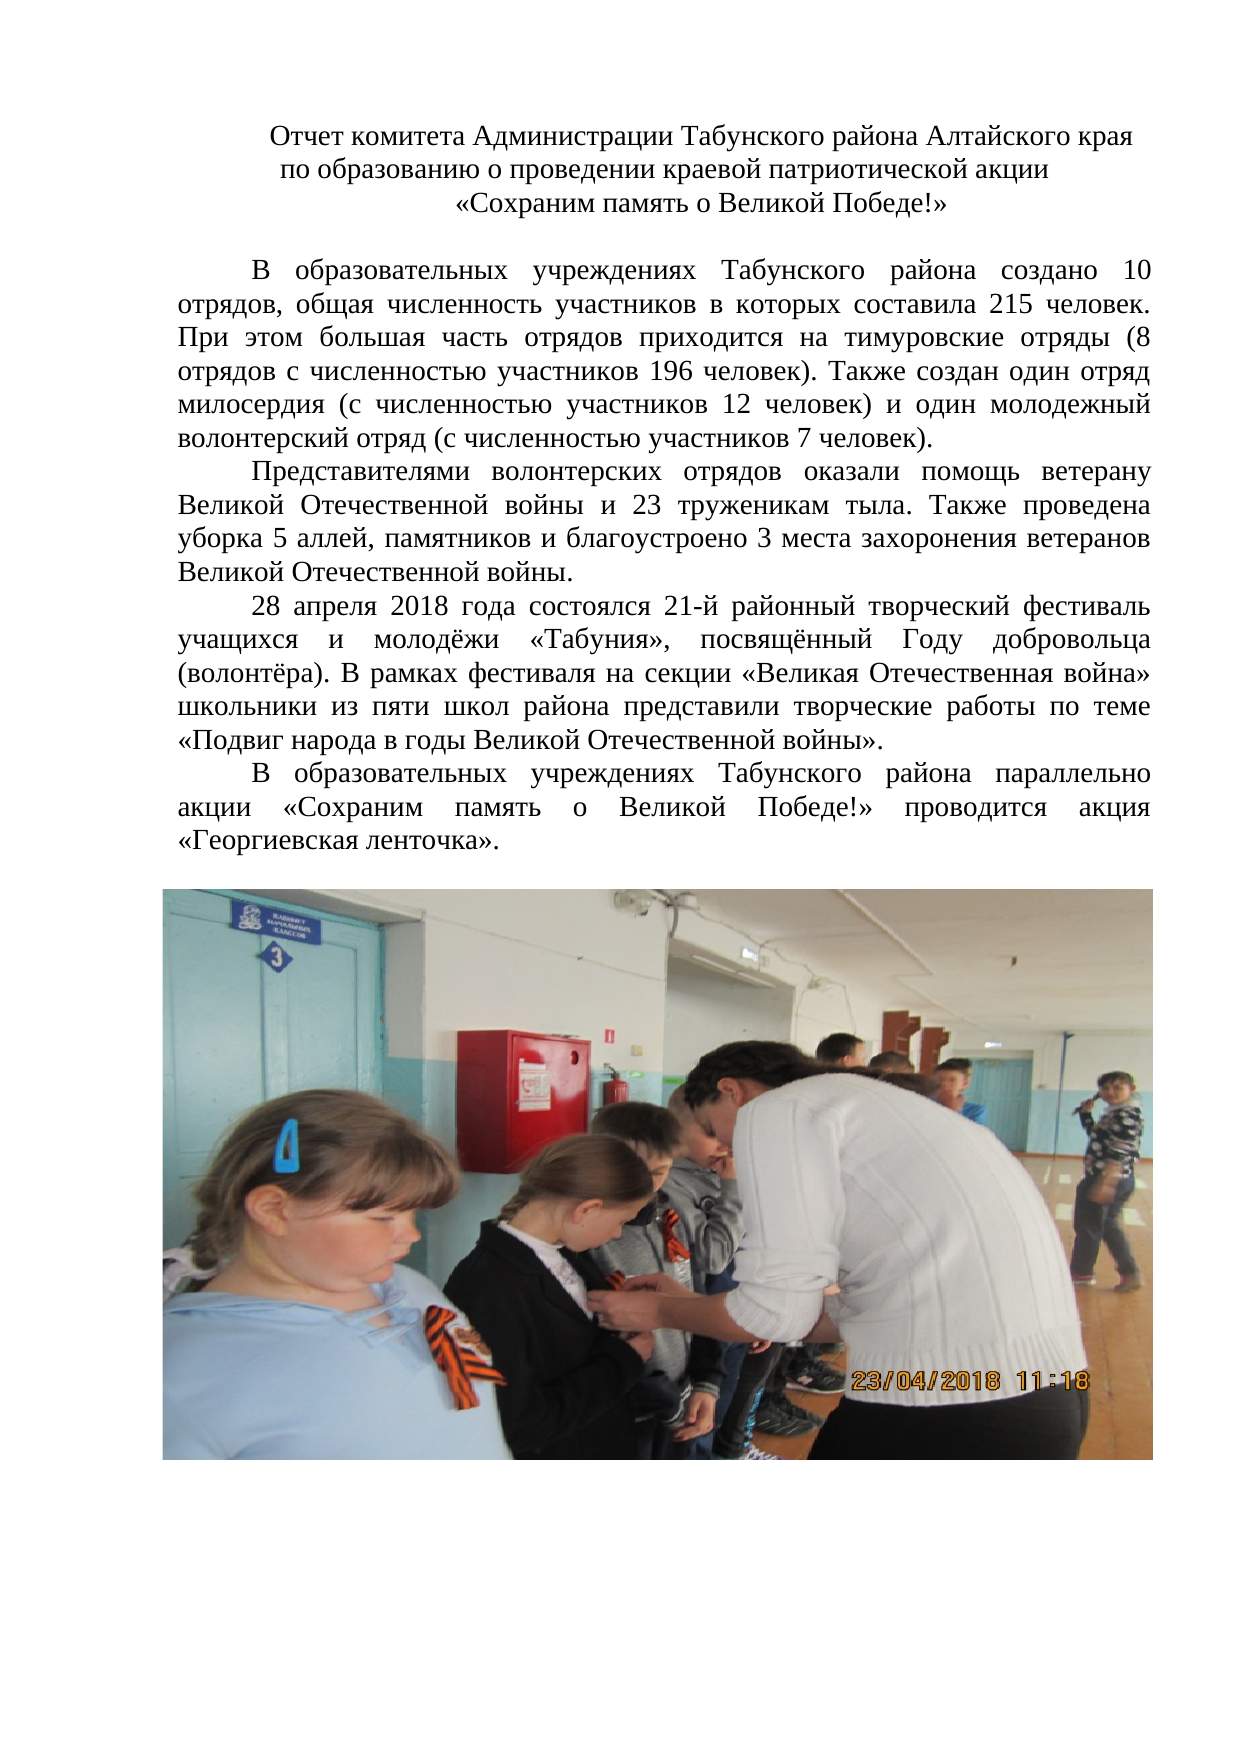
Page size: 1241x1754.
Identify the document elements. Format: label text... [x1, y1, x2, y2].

text Отчет комитета Администрации Табунского района Алтайского края по образованию о проведении краевой патриотической акции [177, 118, 1152, 185]
text В образовательных учреждениях Табунского района параллельно акции «Сохраним память о Великой Победе!» проводится акция «Георгиевская ленточка». [177, 755, 1152, 856]
picture [162, 889, 1153, 1460]
text В образовательных учреждениях Табунского района создано 10 отрядов, общая численность участников в которых составила 215 человек. При этом большая часть отрядов приходится на тимуровские отряды (8 отрядов с численностью участников 196 человек). Также создан один отряд милосердия (с численностью участников 12 человек) и один молодежный волонтерский отряд (с численностью участников 7 человек). [177, 252, 1152, 453]
text 28 апреля 2018 года состоялся 21-й районный творческий фестиваль учащихся и молодёжи «Табуния», посвящённый Году добровольца (волонтёра). В рамках фестиваля на секции «Великая Отечественная война» школьники из пяти школ района представили творческие работы по теме «Подвиг народа в годы Великой Отечественной войны». [177, 588, 1152, 755]
text Представителями волонтерских отрядов оказали помощь ветерану Великой Отечественной войны и 23 труженикам тыла. Также проведена уборка 5 аллей, памятников и благоустроено 3 места захоронения ветеранов Великой Отечественной войны. [177, 453, 1152, 588]
text «Сохраним память о Великой Победе!» [177, 185, 1152, 219]
